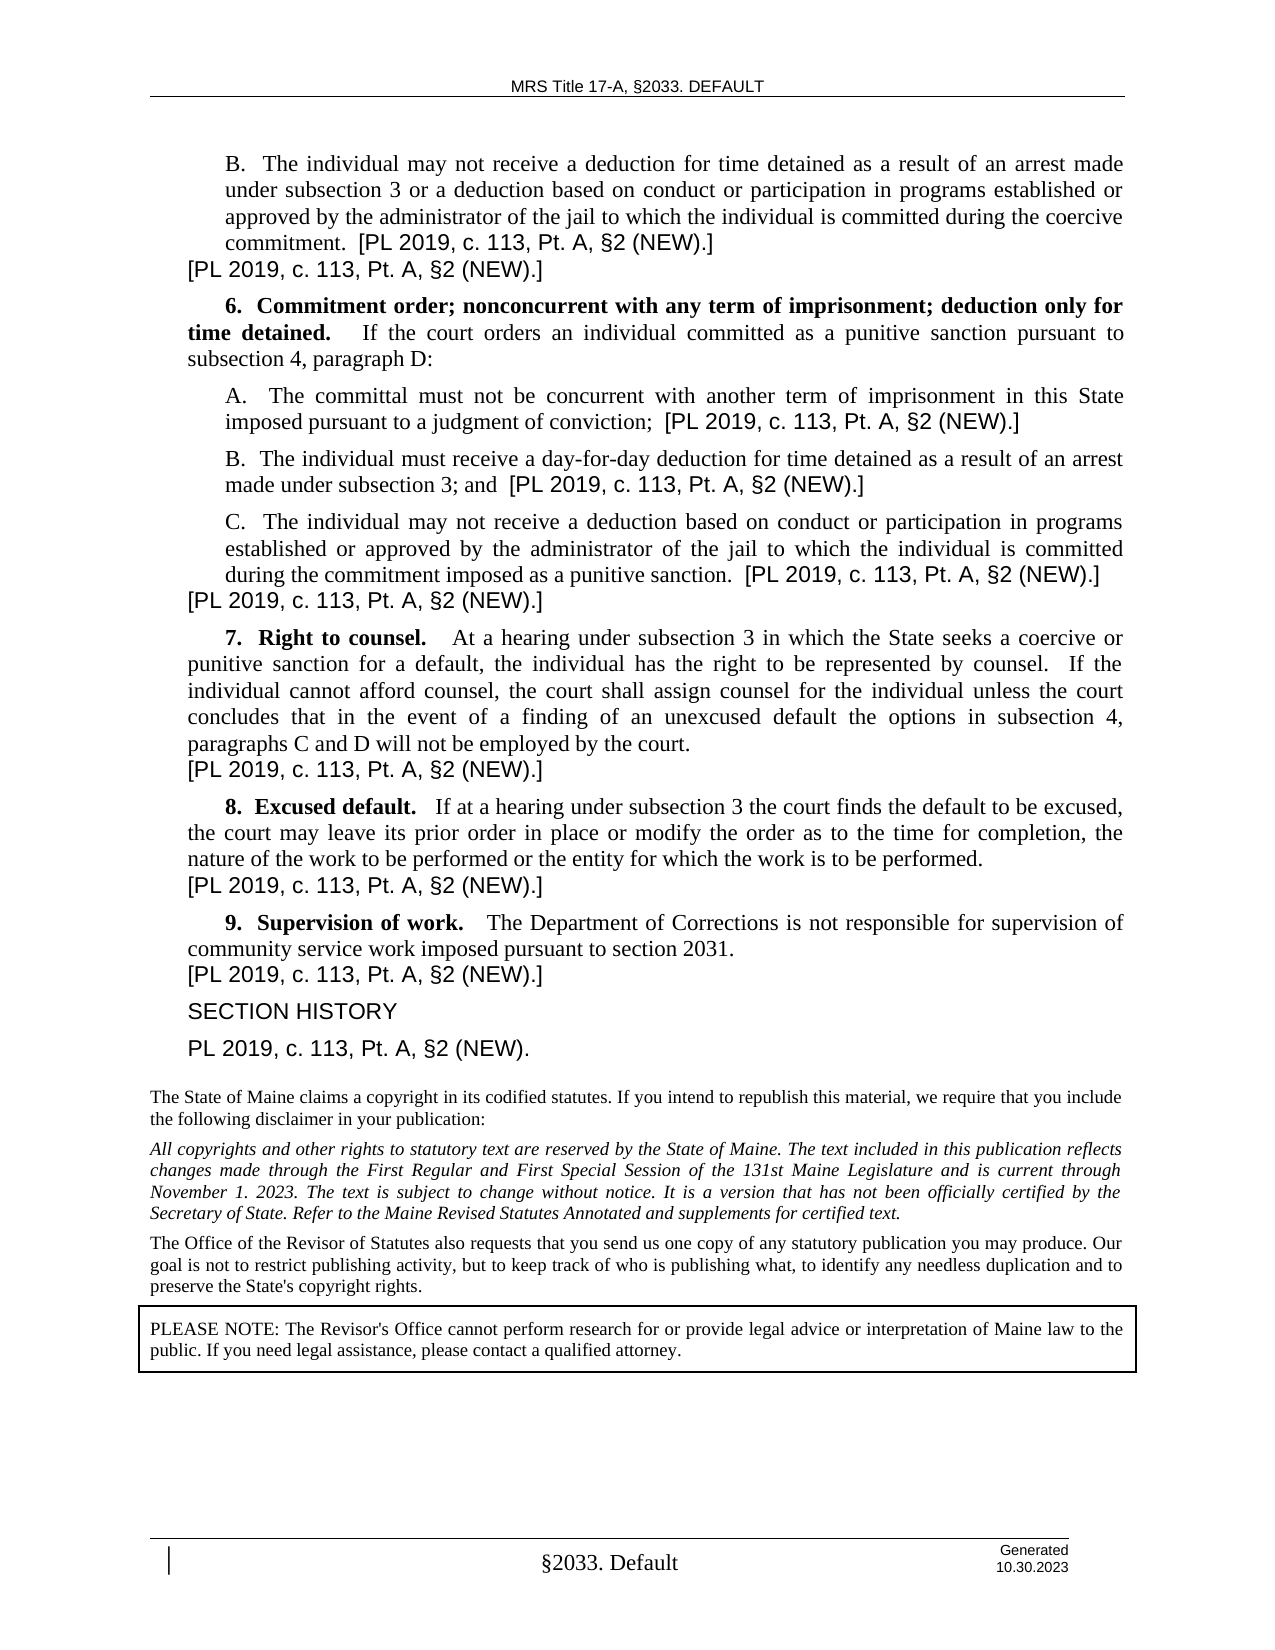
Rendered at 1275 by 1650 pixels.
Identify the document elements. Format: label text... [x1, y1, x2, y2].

text 7. Right to counsel. At a hearing under subsection 3 in which the State seeks a coercive or punitive sanction for a default, the individual has the right to be represented by counsel. If the individual cannot afford counsel, the court shall assign counsel for the individual unless the court concludes that in the event of a finding of an unexcused default the options in subsection 4, paragraphs C and D will not be employed by the court. [187, 624, 1125, 756]
text PLEASE NOTE: The Revisor's Office cannot perform research for or provide legal advice or interpretation of Maine law to the public. If you need legal assistance, please contact a qualified attorney. [140, 1307, 1135, 1371]
text C. The individual may not receive a deduction based on conduct or participation in programs established or approved by the administrator of the jail to which the individual is committed during the commitment imposed as a punitive sanction. [PL 2019, c. 113, Pt. A, §2 (NEW).] [225, 508, 1125, 587]
text 6. Commitment order; nonconcurrent with any term of imprisonment; deduction only for time detained. If the court orders an individual committed as a punitive sanction pursuant to subsection 4, paragraph D: [187, 292, 1125, 371]
text 9. Supervision of work. The Department of Corrections is not responsible for supervision of community service work imposed pursuant to section 2031. [187, 908, 1125, 961]
text [PL 2019, c. 113, Pt. A, §2 (NEW).] [187, 756, 1125, 782]
text The State of Maine claims a copyright in its codified statutes. If you intend to republish this material, we require that you include the following disclaimer in your publication: [150, 1086, 1125, 1129]
text A. The committal must not be concurrent with another term of imprisonment in this State imposed pursuant to a judgment of conviction; [PL 2019, c. 113, Pt. A, §2 (NEW).] [225, 382, 1125, 434]
text PL 2019, c. 113, Pt. A, §2 (NEW). [187, 1035, 1125, 1061]
text SECTION HISTORY [187, 998, 1125, 1024]
text [PL 2019, c. 113, Pt. A, §2 (NEW).] [187, 256, 1125, 282]
text All copyrights and other rights to statutory text are reserved by the State of Maine. The text included in this publication reflects changes made through the First Regular and First Special Session of the 131st Maine Legislature and is current through November 1. 2023 . The text is subject to change without notice. It is a version that has not been officially certified by the Secretary of State. Refer to the Maine Revised Statutes Annotated and supplements for certified text. [150, 1138, 1125, 1224]
text [PL 2019, c. 113, Pt. A, §2 (NEW).] [187, 872, 1125, 898]
text [PL 2019, c. 113, Pt. A, §2 (NEW).] [187, 961, 1125, 988]
text B. The individual may not receive a deduction for time detained as a result of an arrest made under subsection 3 or a deduction based on conduct or participation in programs established or approved by the administrator of the jail to which the individual is committed during the coercive commitment. [PL 2019, c. 113, Pt. A, §2 (NEW).] [225, 150, 1125, 256]
text 8. Excused default. If at a hearing under subsection 3 the court finds the default to be excused, the court may leave its prior order in place or modify the order as to the time for completion, the nature of the work to be performed or the entity for which the work is to be performed. [187, 793, 1125, 872]
text B. The individual must receive a day-for-day deduction for time detained as a result of an arrest made under subsection 3; and [PL 2019, c. 113, Pt. A, §2 (NEW).] [225, 445, 1125, 498]
text The Office of the Revisor of Statutes also requests that you send us one copy of any statutory publication you may produce. Our goal is not to restrict publishing activity, but to keep track of who is publishing what, to identify any needless duplication and to preserve the State's copyright rights. [150, 1232, 1125, 1297]
text [PL 2019, c. 113, Pt. A, §2 (NEW).] [187, 587, 1125, 614]
